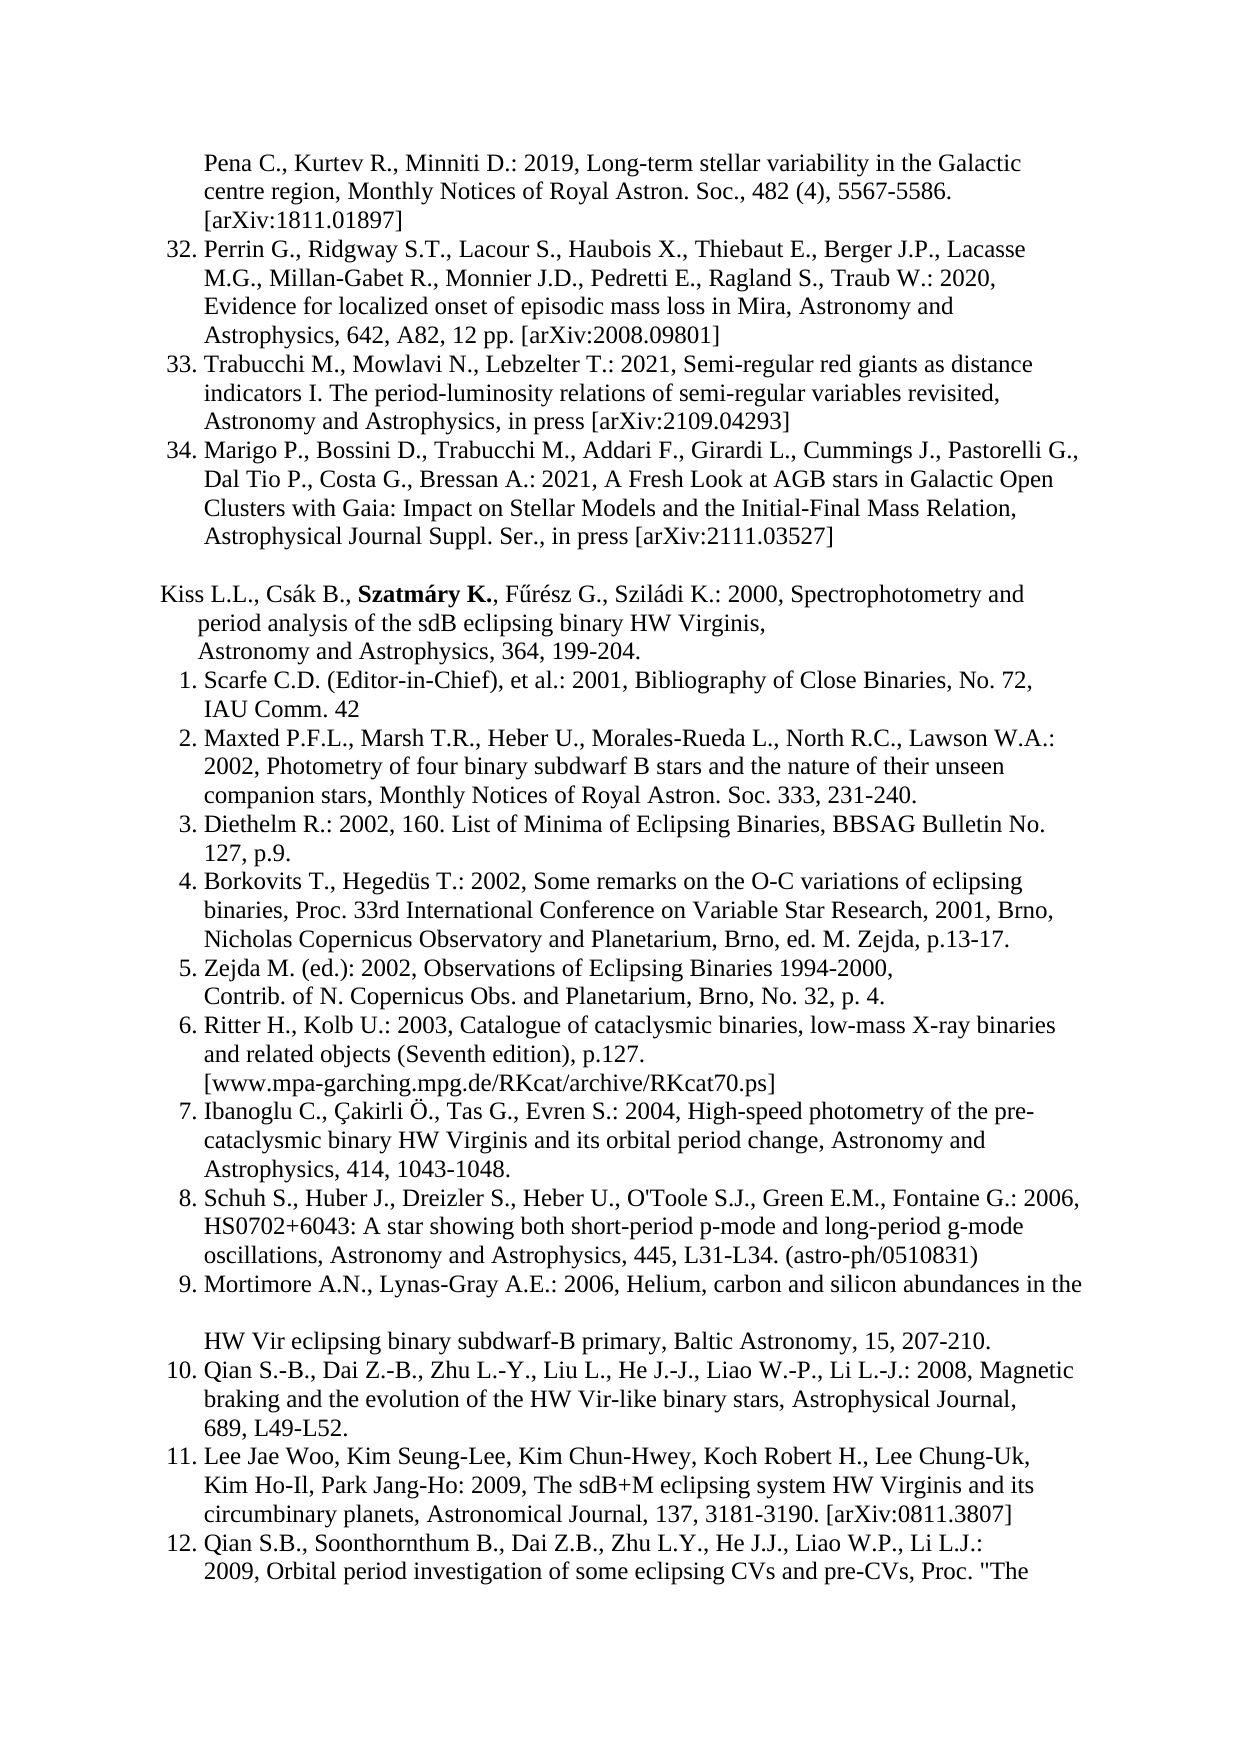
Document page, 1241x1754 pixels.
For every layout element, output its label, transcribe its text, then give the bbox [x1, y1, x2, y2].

text Astrophysics, 642, A82, 12 pp. [arXiv:2008.09801] [153, 320, 1087, 349]
text 689, L49-L52. 11. Lee Jae Woo, Kim Seung-Lee, Kim Chun-Hwey, Koch Robert H., Lee Chung-Uk, [153, 1413, 1087, 1470]
text and related objects (Seventh edition), p.127. [153, 1039, 1087, 1068]
text centre region, Monthly Notices of Royal Astron. Soc., 482 (4), 5567-5586. [153, 176, 1087, 205]
text Astrophysics, 414, 1043-1048. 8. Schuh S., Huber J., Dreizler S., Heber U., O'Toole S.J., Green E.M., Fontaine G.: 2006, HS0702+6043: A star showing both short-period p-mode and long-period g-mode [153, 1154, 1087, 1240]
text 127, p.9. 4. Borkovits T., Hegedüs T.: 2002, Some remarks on the O-C variations of eclipsing [153, 838, 1087, 895]
text 2002, Photometry of four binary subdwarf B stars and the nature of their unseen [153, 751, 1087, 780]
text Dal Tio P., Costa G., Bressan A.: 2021, A Fresh Look at AGB stars in Galactic Open [153, 464, 1087, 493]
text Astrophysical Journal Suppl. Ser., in press [arXiv:2111.03527] [153, 521, 1087, 550]
text cataclysmic binary HW Virginis and its orbital period change, Astronomy and [153, 1125, 1087, 1154]
text braking and the evolution of the HW Vir-like binary stars, Astrophysical Journal, [153, 1384, 1087, 1413]
text indicators I. The period-luminosity relations of semi-regular variables revisited, [153, 378, 1087, 406]
text Astronomy and Astrophysics, 364, 199-204. 1. Scarfe C.D. (Editor-in-Chief), et al.: 2001, Bibliography of Close Binaries, No. 72, IAU Comm. 42 2. Maxted P.F.L., Marsh T.R., Heber U., Morales-Rueda L., North R.C., Lawson W.A.: [153, 636, 1087, 751]
text Kiss L.L., Csák B., Szatmáry K., Fűrész G., Sziládi K.: 2000, Spectrophotometry and [153, 550, 1087, 608]
text 33. Trabucchi M., Mowlavi N., Lebzelter T.: 2021, Semi-regular red giants as distance [153, 349, 1087, 378]
text binaries, Proc. 33rd International Conference on Variable Star Research, 2001, Brno, Nicholas Copernicus Observatory and Planetarium, Brno, ed. M. Zejda, p.13-17. 5. Zejda M. (ed.): 2002, Observations of Eclipsing Binaries 1994-2000, Contrib. of N. Copernicus Obs. and Planetarium, Brno, No. 32, p. 4. 6. Ritter H., Kolb U.: 2003, Catalogue of cataclysmic binaries, low-mass X-ray binaries [153, 895, 1087, 1039]
text 34. Marigo P., Bossini D., Trabucchi M., Addari F., Girardi L., Cummings J., Pastorelli G., [153, 435, 1087, 464]
text M.G., Millan-Gabet R., Monnier J.D., Pedretti E., Ragland S., Traub W.: 2020, Evidence for localized onset of episodic mass loss in Mira, Astronomy and [153, 263, 1087, 320]
text companion stars, Monthly Notices of Royal Astron. Soc. 333, 231-240. 3. Diethelm R.: 2002, 160. List of Minima of Eclipsing Binaries, BBSAG Bulletin No. [153, 780, 1087, 838]
text oscillations, Astronomy and Astrophysics, 445, L31-L34. (astro-ph/0510831) 9. Mortimore A.N., Lynas-Gray A.E.: 2006, Helium, carbon and silicon abundances in the HW Vir eclipsing binary subdwarf-B primary, Baltic Astronomy, 15, 207-210. 10. Qian S.-B., Dai Z.-B., Zhu L.-Y., Liu L., He J.-J., Liao W.-P., Li L.-J.: 2008, Magnetic [153, 1240, 1087, 1384]
text [arXiv:1811.01897] 32. Perrin G., Ridgway S.T., Lacour S., Haubois X., Thiebaut E., Berger J.P., Lacasse [153, 205, 1087, 263]
text 2009, Orbital period investigation of some eclipsing CVs and pre-CVs, Proc. "The [153, 1556, 1087, 1585]
text period analysis of the sdB eclipsing binary HW Virginis, [153, 608, 1087, 636]
text Clusters with Gaia: Impact on Stellar Models and the Initial-Final Mass Relation, [153, 493, 1087, 521]
text [www.mpa-garching.mpg.de/RKcat/archive/RKcat70.ps] 7. Ibanoglu C., Çakirli Ö., Tas G., Evren S.: 2004, High-speed photometry of the pre- [153, 1068, 1087, 1125]
text Astronomy and Astrophysics, in press [arXiv:2109.04293] [153, 406, 1087, 435]
text Kim Ho-Il, Park Jang-Ho: 2009, The sdB+M eclipsing system HW Virginis and its [153, 1470, 1087, 1499]
text circumbinary planets, Astronomical Journal, 137, 3181-3190. [arXiv:0811.3807] 12. Qian S.B., Soonthornthum B., Dai Z.B., Zhu L.Y., He J.J., Liao W.P., Li L.J.: [153, 1499, 1087, 1556]
text Pena C., Kurtev R., Minniti D.: 2019, Long-term stellar variability in the Galactic [153, 148, 1087, 176]
